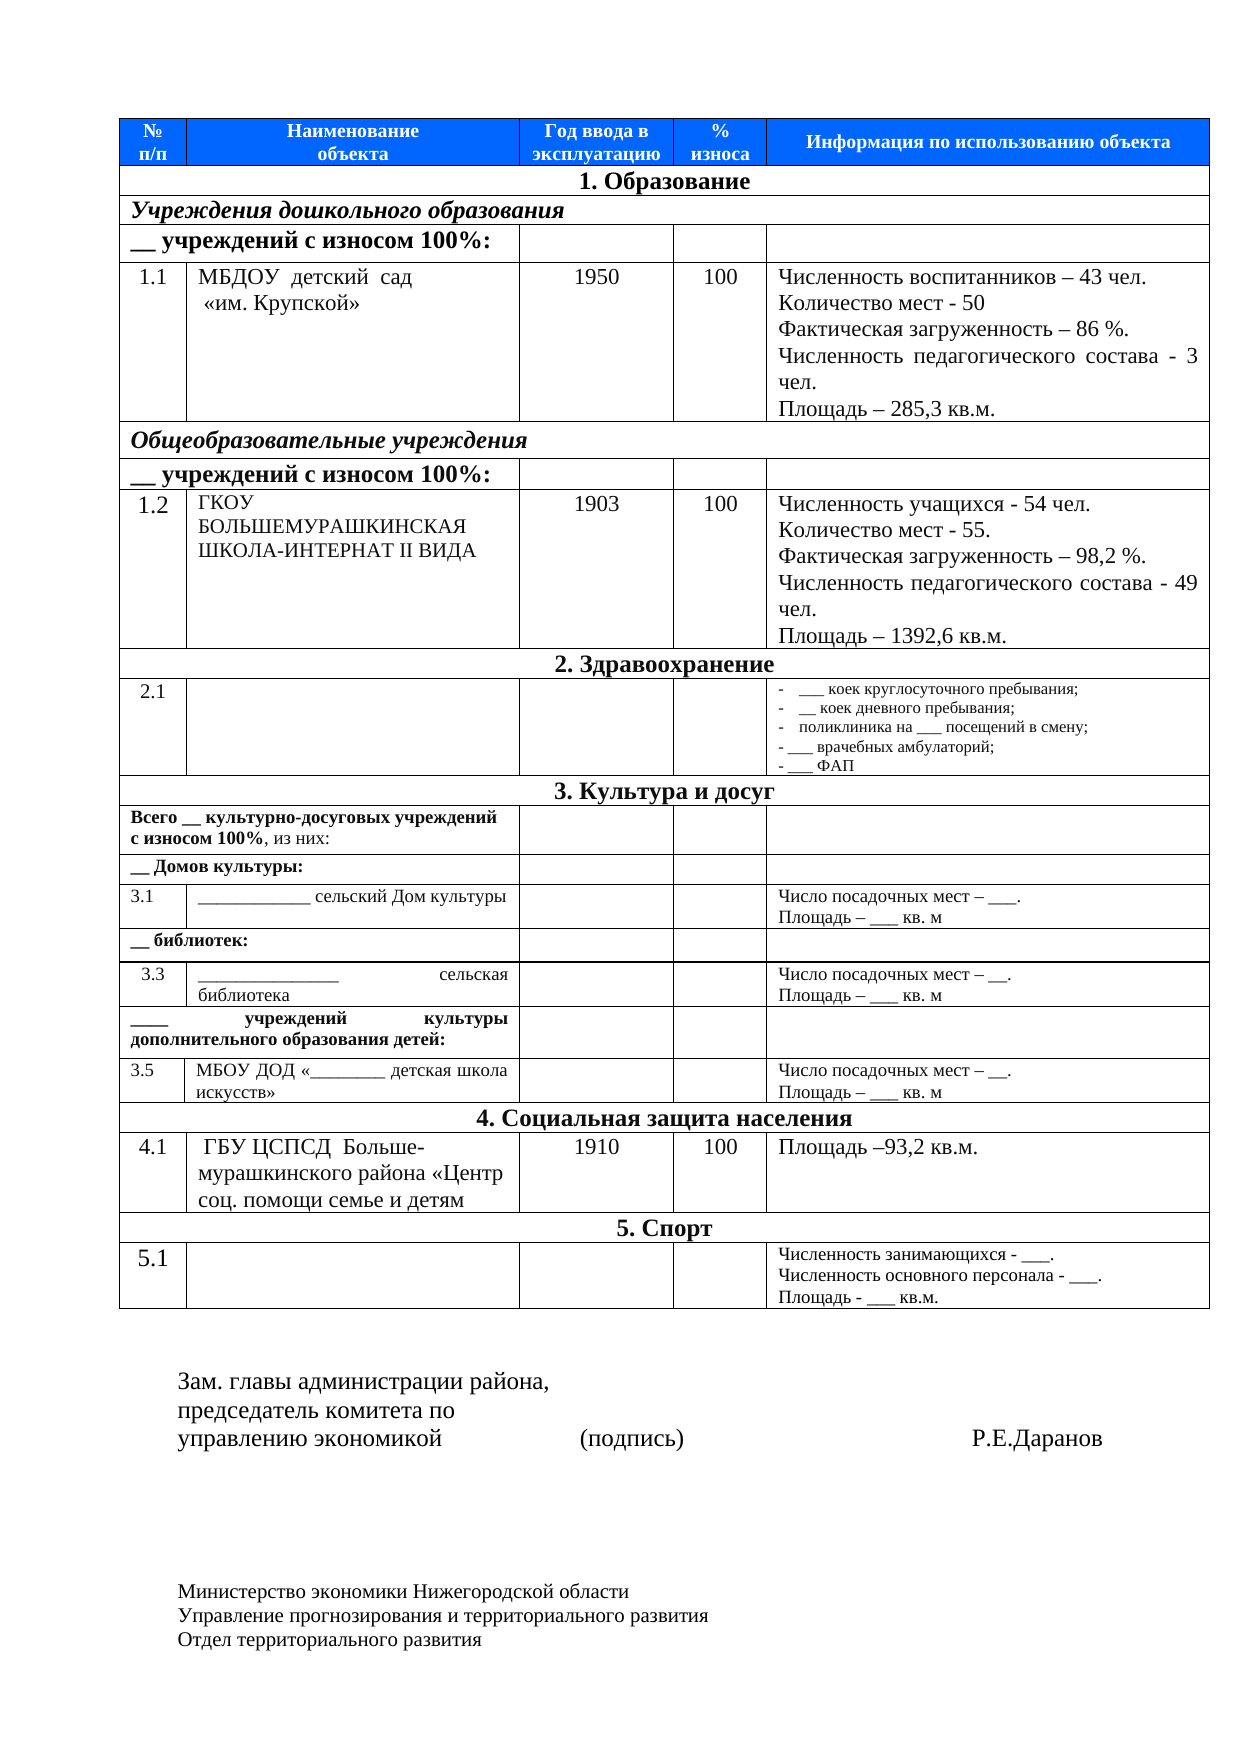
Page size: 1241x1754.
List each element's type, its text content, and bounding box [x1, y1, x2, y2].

table_cell [674, 855, 766, 883]
table_cell [767, 855, 1209, 883]
text управлению экономикой (подпись) Р.Е.Даранов [177, 1423, 1152, 1452]
table_cell _______________ сельская библиотека [187, 963, 519, 1006]
table_header Информация по использованию объекта [767, 119, 1209, 165]
table_cell __ учреждений с износом 100%: [120, 459, 519, 489]
table_cell [520, 806, 673, 854]
table_cell [674, 929, 766, 961]
table_cell [674, 679, 766, 775]
table_cell Всего __ культурно-досуговых учреждений с износом 100%, из них: [120, 806, 519, 854]
text Зам. главы администрации района, [177, 1366, 1152, 1395]
table_cell 3.1 [120, 885, 186, 928]
table_cell 1. Образование [120, 166, 1209, 194]
table_cell [187, 679, 519, 775]
table_cell Численность занимающихся - ___. Численность основного персонала - ___. Площадь - ___ кв.м. [767, 1243, 1209, 1307]
table_cell МБДОУ детский сад «им. Крупской» [187, 263, 519, 421]
table_cell __ библиотек: [120, 929, 519, 961]
table_cell [674, 1243, 766, 1307]
table_cell ГБУ ЦСПСД Больше- мурашкинского района «Центр соц. помощи семье и детям [187, 1133, 519, 1212]
table_cell Число посадочных мест – ___. Площадь – ___ кв. м [767, 885, 1209, 928]
table_cell МБОУ ДОД «________ детская школа искусств» [185, 1059, 519, 1102]
table_cell __ Домов культуры: [120, 855, 519, 883]
table_cell [520, 459, 673, 489]
table_cell 4. Социальная защита населения [120, 1103, 1209, 1132]
table_cell 3.5 [120, 1059, 184, 1102]
table_header % износа [674, 119, 766, 165]
table_cell ____ учреждений культуры дополнительного образования детей: [120, 1007, 519, 1058]
table_cell [767, 806, 1209, 854]
table_cell [767, 459, 1209, 489]
table_cell [520, 679, 673, 775]
table_cell [674, 963, 766, 1006]
table_cell [767, 929, 1209, 961]
table_header Наименование объекта [187, 119, 519, 165]
table_cell [520, 885, 673, 928]
table_cell ____________ сельский Дом культуры [187, 885, 519, 928]
table_cell [767, 225, 1209, 262]
table_cell Число посадочных мест – __. Площадь – ___ кв. м [767, 1059, 1209, 1102]
table_cell [520, 1059, 673, 1102]
table_header № п/п [120, 119, 186, 165]
table_cell 3. Культура и досуг [120, 776, 1209, 804]
table_cell 1.1 [120, 263, 186, 421]
table_cell 1903 [520, 490, 673, 648]
text председатель комитета по [177, 1395, 1152, 1423]
table_cell - ___ коек круглосуточного пребывания; - __ коек дневного пребывания; - поликлиника на ___ посещений в смену; - ___ врачебных амбулаторий; - ___ ФАП [767, 679, 1209, 775]
table_cell Общеобразовательные учреждения [120, 422, 1209, 458]
table_cell [674, 806, 766, 854]
table_cell [520, 963, 673, 1006]
table_cell [767, 1007, 1209, 1058]
table_cell 5.1 [120, 1243, 186, 1307]
table_cell 5. Спорт [120, 1213, 1209, 1242]
table_cell 1.2 [120, 490, 186, 648]
table_cell [674, 459, 766, 489]
table_cell 2. Здравоохранение [120, 649, 1209, 678]
table_cell [520, 929, 673, 961]
table_cell [520, 855, 673, 883]
table_cell [520, 1007, 673, 1058]
table_cell 100 [674, 263, 766, 421]
table_cell Число посадочных мест – __. Площадь – ___ кв. м [767, 963, 1209, 1006]
table_cell Учреждения дошкольного образования [120, 196, 1209, 224]
table_cell Численность воспитанников – 43 чел. Количество мест - 50 Фактическая загруженность – 86 %. Численность педагогического состава - 3 чел. Площадь – 285,3 кв.м. [767, 263, 1209, 421]
table_cell [674, 225, 766, 262]
table_cell [674, 1059, 766, 1102]
table_cell 4.1 [120, 1133, 186, 1212]
table_cell __ учреждений с износом 100%: [120, 225, 519, 262]
table_cell 1910 [520, 1133, 673, 1212]
table_cell [520, 225, 673, 262]
table_cell 100 [674, 490, 766, 648]
table_cell 100 [674, 1133, 766, 1212]
table_cell [187, 1243, 519, 1307]
table_cell 3.3 [120, 963, 186, 1006]
table_cell 2.1 [120, 679, 186, 775]
table_header Год ввода в эксплуатацию [520, 119, 673, 165]
table_cell [520, 1243, 673, 1307]
table_cell [674, 1007, 766, 1058]
table_cell ГКОУ БОЛЬШЕМУРАШКИНСКАЯ ШКОЛА-ИНТЕРНАТ II ВИДА [187, 490, 519, 648]
table_cell 1950 [520, 263, 673, 421]
table_cell [674, 885, 766, 928]
table_cell Площадь –93,2 кв.м. [767, 1133, 1209, 1212]
table_cell Численность учащихся - 54 чел. Количество мест - 55. Фактическая загруженность – 98,2 %. Численность педагогического состава - 49 чел. Площадь – 1392,6 кв.м. [767, 490, 1209, 648]
